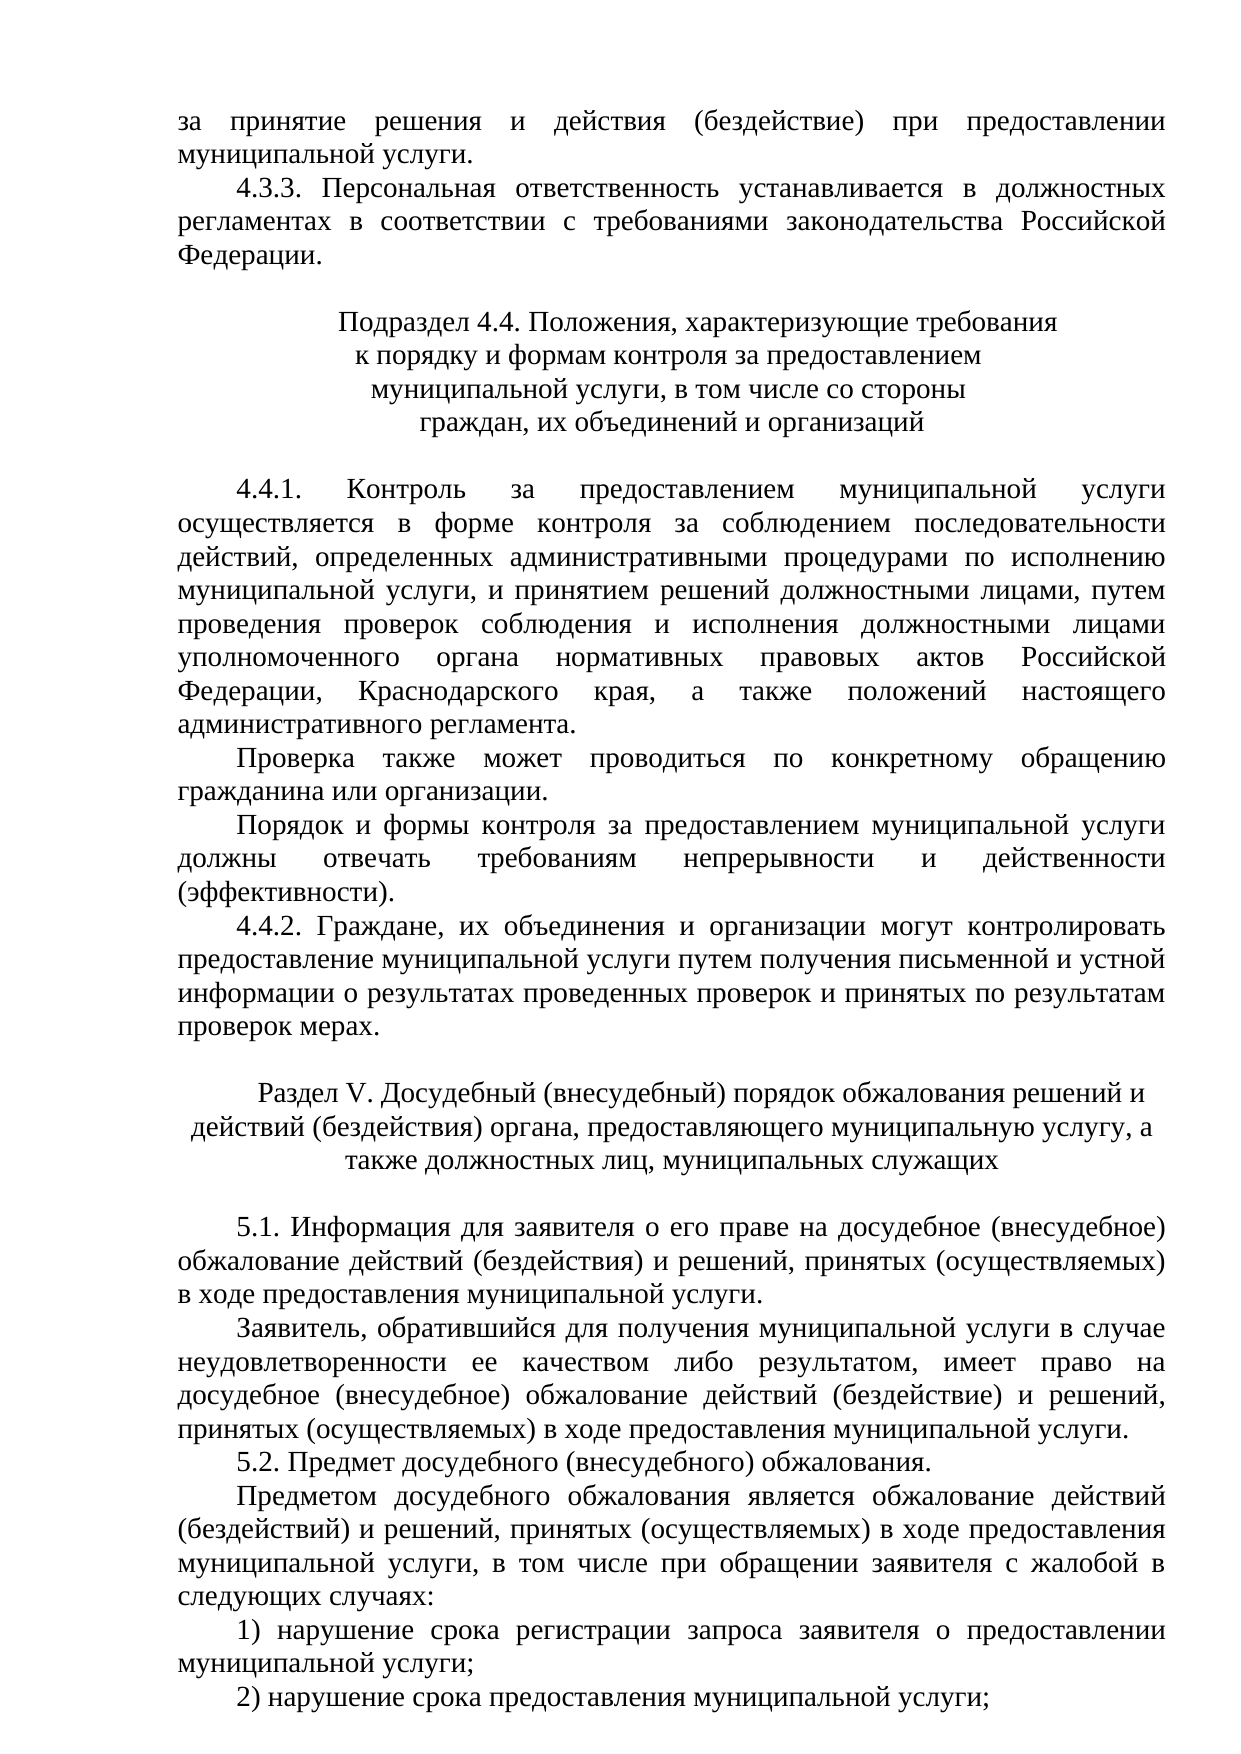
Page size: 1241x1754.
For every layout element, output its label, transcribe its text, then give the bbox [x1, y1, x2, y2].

text 4.4.2. Граждане, их объединения и организации могут контролировать предоставление муниципальной услуги путем получения письменной и устной информации о результатах проведенных проверок и принятых по результатам проверок мерах. [177, 908, 1167, 1042]
text Подраздел 4.4. Положения, характеризующие требования к порядку и формам контроля за предоставлением муниципальной услуги, в том числе со стороны граждан, их объединений и организаций [177, 304, 1167, 438]
text 4.3.3. Персональная ответственность устанавливается в должностных регламентах в соответствии с требованиями законодательства Российской Федерации. [177, 170, 1167, 270]
text 5.1. Информация для заявителя о его праве на досудебное (внесудебное) обжалование действий (бездействия) и решений, принятых (осуществляемых) в ходе предоставления муниципальной услуги. [177, 1209, 1167, 1310]
text Проверка также может проводиться по конкретному обращению гражданина или организации. [177, 740, 1167, 807]
text Порядок и формы контроля за предоставлением муниципальной услуги должны отвечать требованиям непрерывности и действенности (эффективности). [177, 807, 1167, 908]
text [177, 103, 1167, 170]
text 4.4.1. Контроль за предоставлением муниципальной услуги осуществляется в форме контроля за соблюдением последовательности действий, определенных административными процедурами по исполнению муниципальной услуги, и принятием решений должностными лицами, путем проведения проверок соблюдения и исполнения должностными лицами уполномоченного органа нормативных правовых актов Российской Федерации, Краснодарского края, а также положений настоящего административного регламента. [177, 472, 1167, 740]
text Заявитель, обратившийся для получения муниципальной услуги в случае неудовлетворенности ее качеством либо результатом, имеет право на досудебное (внесудебное) обжалование действий (бездействие) и решений, принятых (осуществляемых) в ходе предоставления муниципальной услуги. [177, 1310, 1167, 1444]
text Предметом досудебного обжалования является обжалование действий (бездействий) и решений, принятых (осуществляемых) в ходе предоставления муниципальной услуги, в том числе при обращении заявителя с жалобой в следующих случаях: [177, 1478, 1167, 1612]
text 5.2. Предмет досудебного (внесудебного) обжалования. [177, 1444, 1167, 1478]
text 2) нарушение срока предоставления муниципальной услуги; [177, 1679, 1167, 1713]
text Раздел V. Досудебный (внесудебный) порядок обжалования решений и действий (бездействия) органа, предоставляющего муниципальную услугу, а также должностных лиц, муниципальных служащих [177, 1075, 1167, 1176]
text 1) нарушение срока регистрации запроса заявителя о предоставлении муниципальной услуги; [177, 1612, 1167, 1679]
